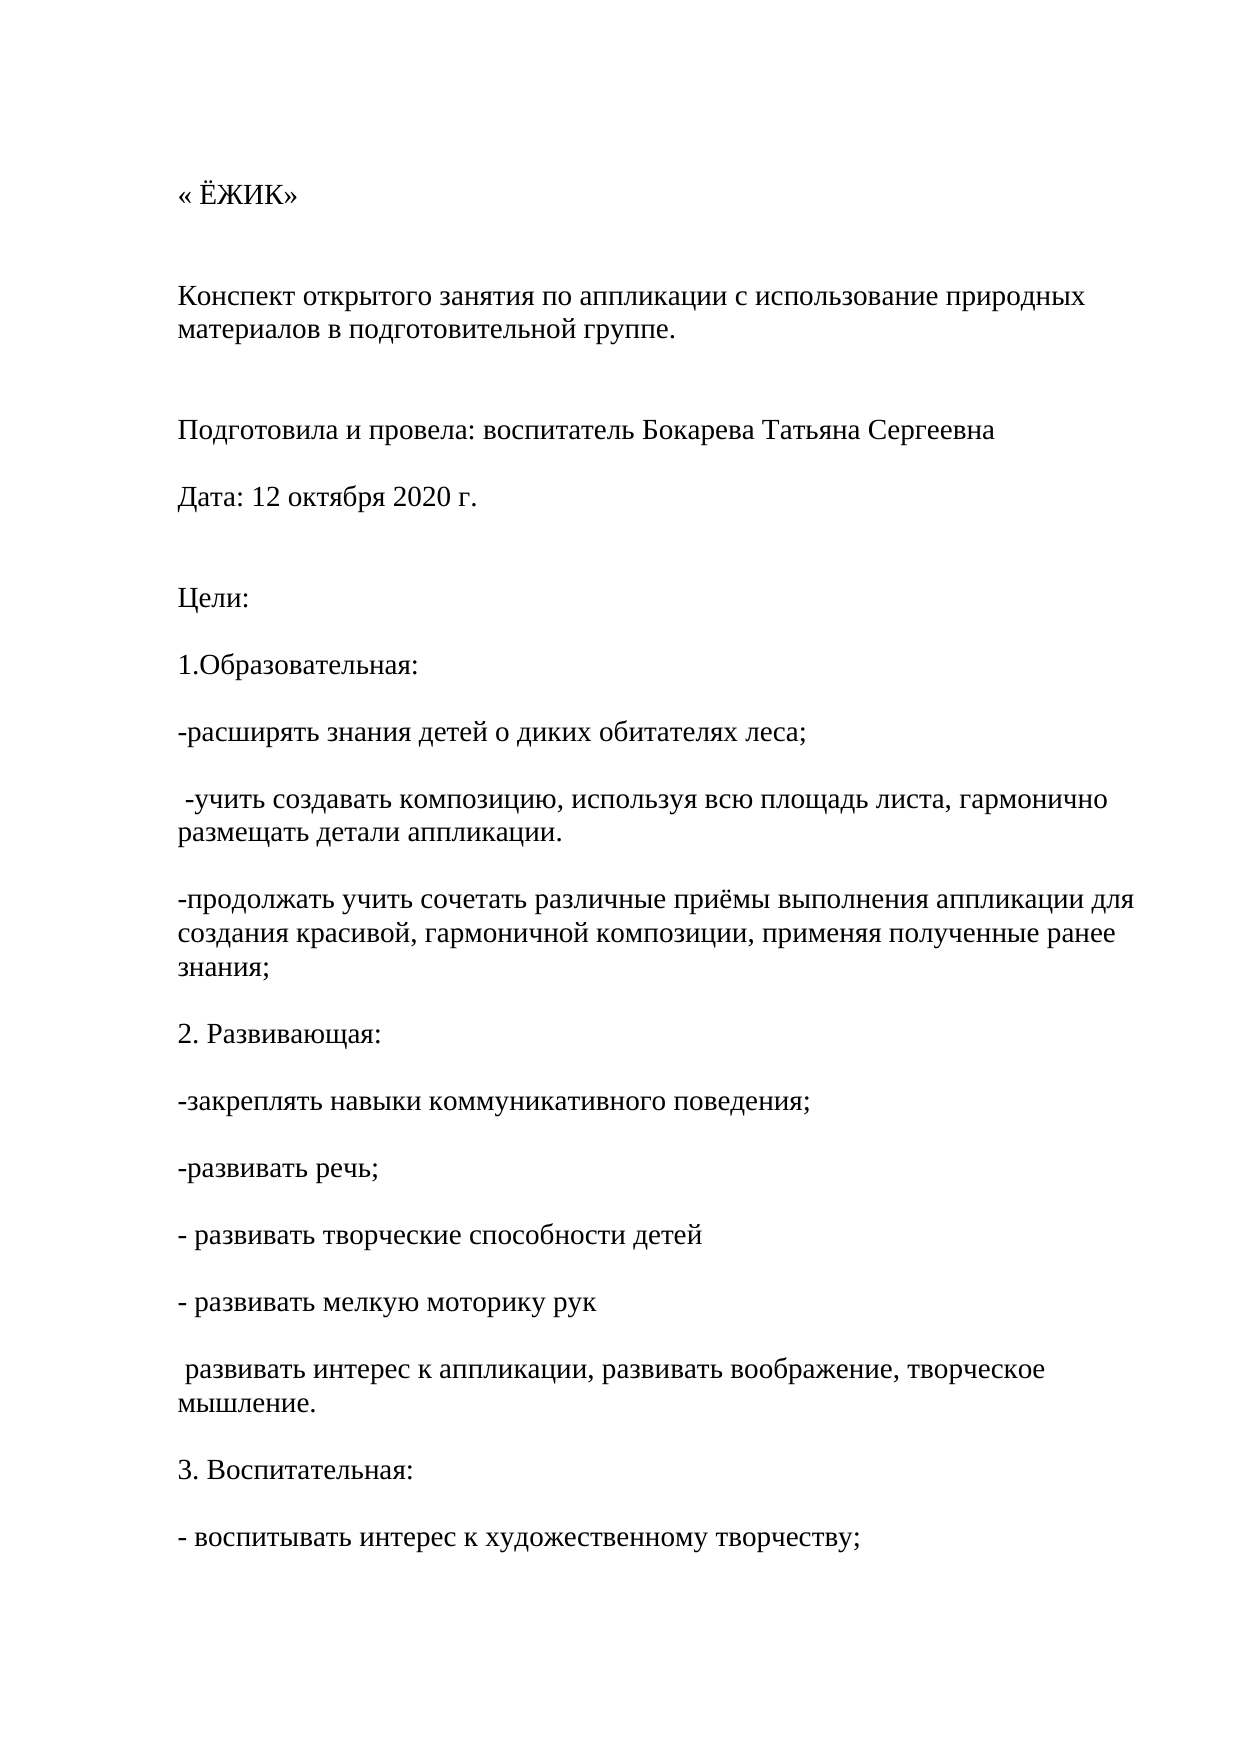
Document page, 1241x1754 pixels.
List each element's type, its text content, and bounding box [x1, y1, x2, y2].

text -закреплять навыки коммуникативного поведения; [177, 1083, 1181, 1116]
text Дата: 12 октября 2020 г. [177, 479, 1181, 513]
text -развивать речь; [177, 1150, 1181, 1183]
text « ЁЖИК» [177, 177, 1181, 211]
text 3. Воспитательная: [177, 1452, 1181, 1485]
text Цели: [177, 580, 1181, 613]
text 1.Образовательная: [177, 647, 1181, 680]
text -учить создавать композицию, используя всю площадь листа, гармонично размещать детали аппликации. [177, 781, 1181, 848]
text Конспект открытого занятия по аппликации с использование природных материалов в подготовительной группе. [177, 278, 1181, 345]
text -продолжать учить сочетать различные приёмы выполнения аппликации для создания красивой, гармоничной композиции, применяя полученные ранее знания; [177, 882, 1181, 982]
text 2. Развивающая: [177, 1016, 1181, 1049]
text Подготовила и провела: воспитатель Бокарева Татьяна Сергеевна [177, 412, 1181, 446]
text -расширять знания детей о диких обитателях леса; [177, 714, 1181, 747]
text - развивать мелкую моторику рук [177, 1284, 1181, 1318]
text - развивать творческие способности детей [177, 1217, 1181, 1251]
text развивать интерес к аппликации, развивать воображение, творческое мышление. [177, 1351, 1181, 1418]
text - воспитывать интерес к художественному творчеству; [177, 1519, 1181, 1552]
